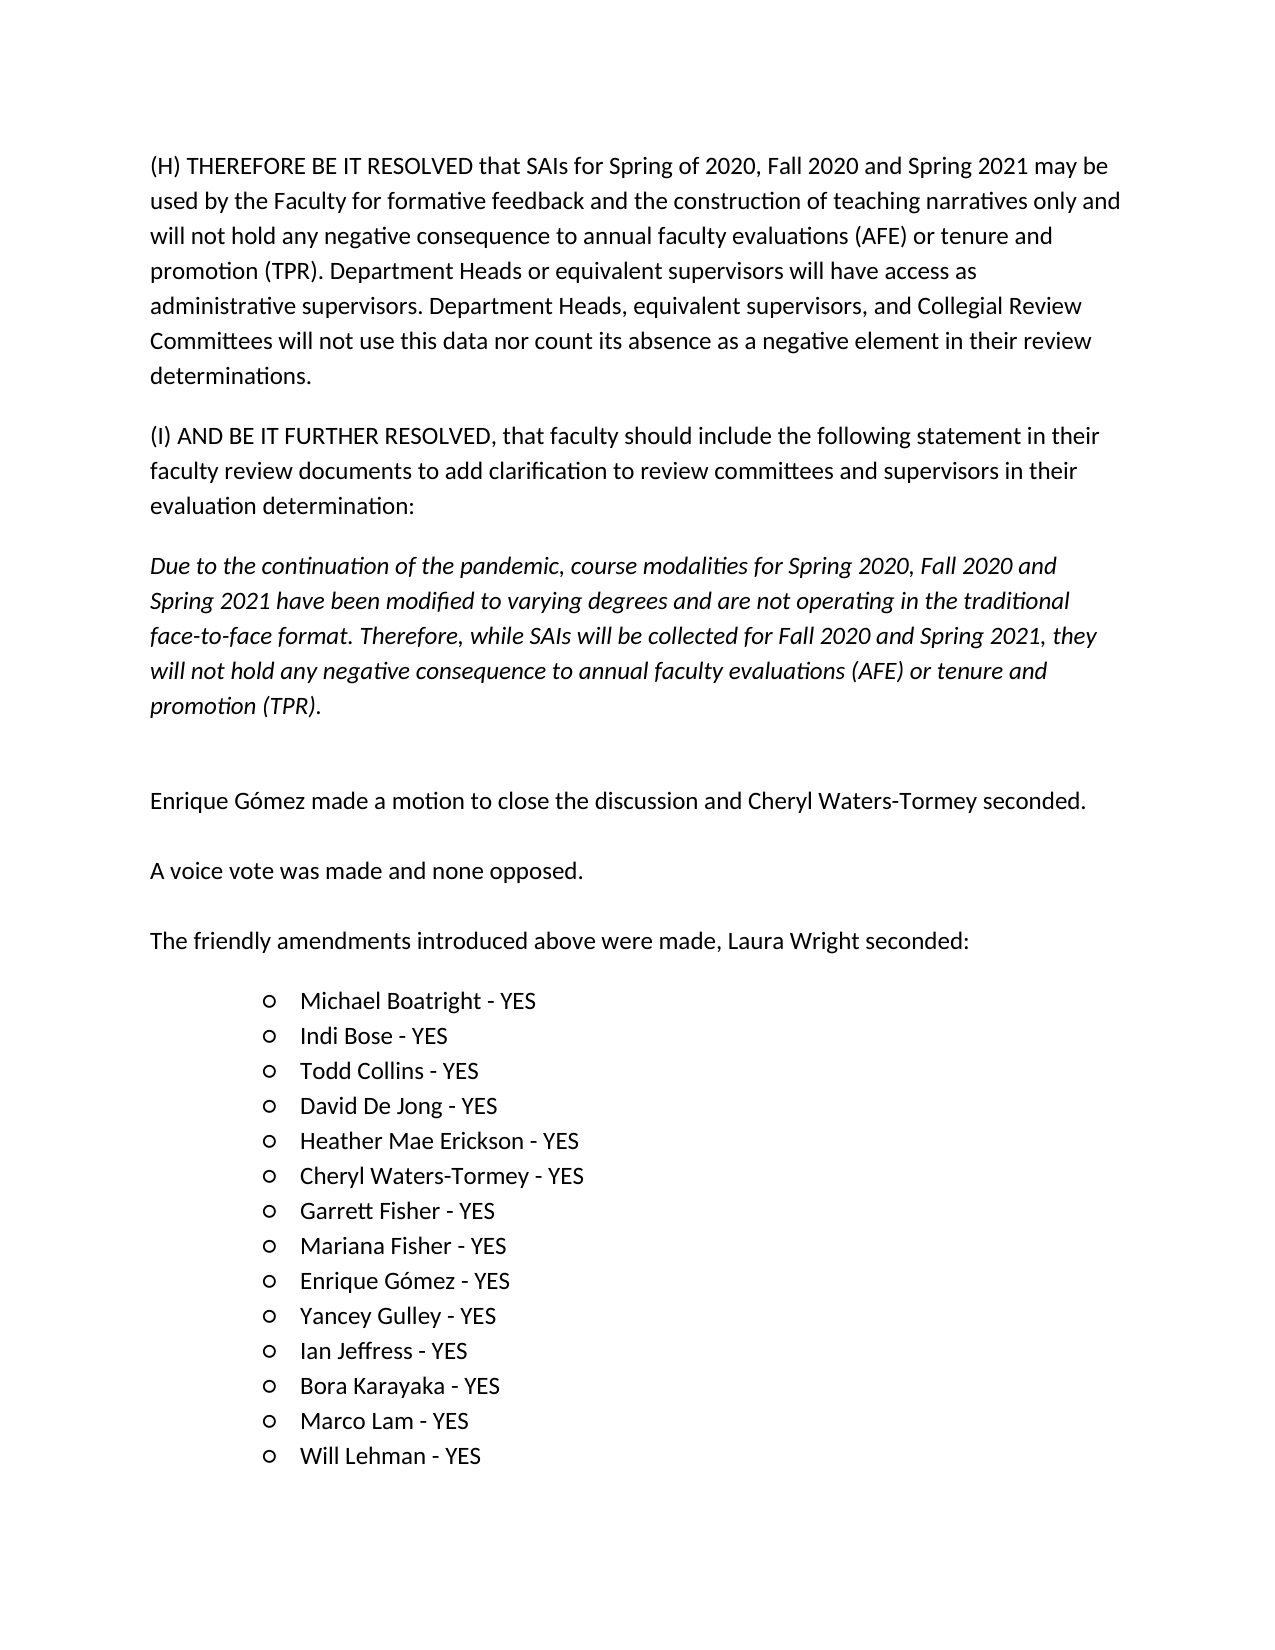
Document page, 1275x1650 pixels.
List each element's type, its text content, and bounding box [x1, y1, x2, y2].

list Ian Jeffress - YES [262, 1335, 1125, 1366]
list Garrett Fisher - YES [262, 1195, 1125, 1226]
list Will Lehman - YES [262, 1440, 1125, 1471]
text A voice vote was made and none opposed. [150, 855, 1125, 886]
list Heather Mae Erickson - YES [262, 1125, 1125, 1156]
list Indi Bose - YES [262, 1020, 1125, 1051]
list David De Jong - YES [262, 1090, 1125, 1121]
list Todd Collins - YES [262, 1055, 1125, 1086]
list Cheryl Waters-Tormey - YES [262, 1160, 1125, 1191]
list Mariana Fisher - YES [262, 1230, 1125, 1261]
list Yancey Gulley - YES [262, 1300, 1125, 1331]
text Enrique Gómez made a motion to close the discussion and Cheryl Waters-Tormey seconded. [150, 785, 1125, 816]
text (I) AND BE IT FURTHER RESOLVED, that faculty should include the following statement in their faculty review documents to add clarification to review committees and supervisors in their evaluation determination: [150, 420, 1125, 521]
list Enrique Gómez - YES [262, 1265, 1125, 1296]
list Bora Karayaka - YES [262, 1370, 1125, 1401]
list Marco Lam - YES [262, 1405, 1125, 1436]
text The friendly amendments introduced above were made, Laura Wright seconded: [150, 925, 1125, 956]
text (H) THEREFORE BE IT RESOLVED that SAIs for Spring of 2020, Fall 2020 and Spring 2021 may be used by the Faculty for formative feedback and the construction of teaching narratives only and will not hold any negative consequence to annual faculty evaluations (AFE) or tenure and promotion (TPR). Department Heads or equivalent supervisors will have access as administrative supervisors. Department Heads, equivalent supervisors, and Collegial Review Committees will not use this data nor count its absence as a negative element in their review determinations. [150, 150, 1125, 391]
list Michael Boatright - YES [262, 985, 1125, 1016]
text Due to the continuation of the pandemic, course modalities for Spring 2020, Fall 2020 and Spring 2021 have been modified to varying degrees and are not operating in the traditional face-to-face format. Therefore, while SAIs will be collected for Fall 2020 and Spring 2021, they will not hold any negative consequence to annual faculty evaluations (AFE) or tenure and promotion (TPR). [150, 550, 1125, 721]
